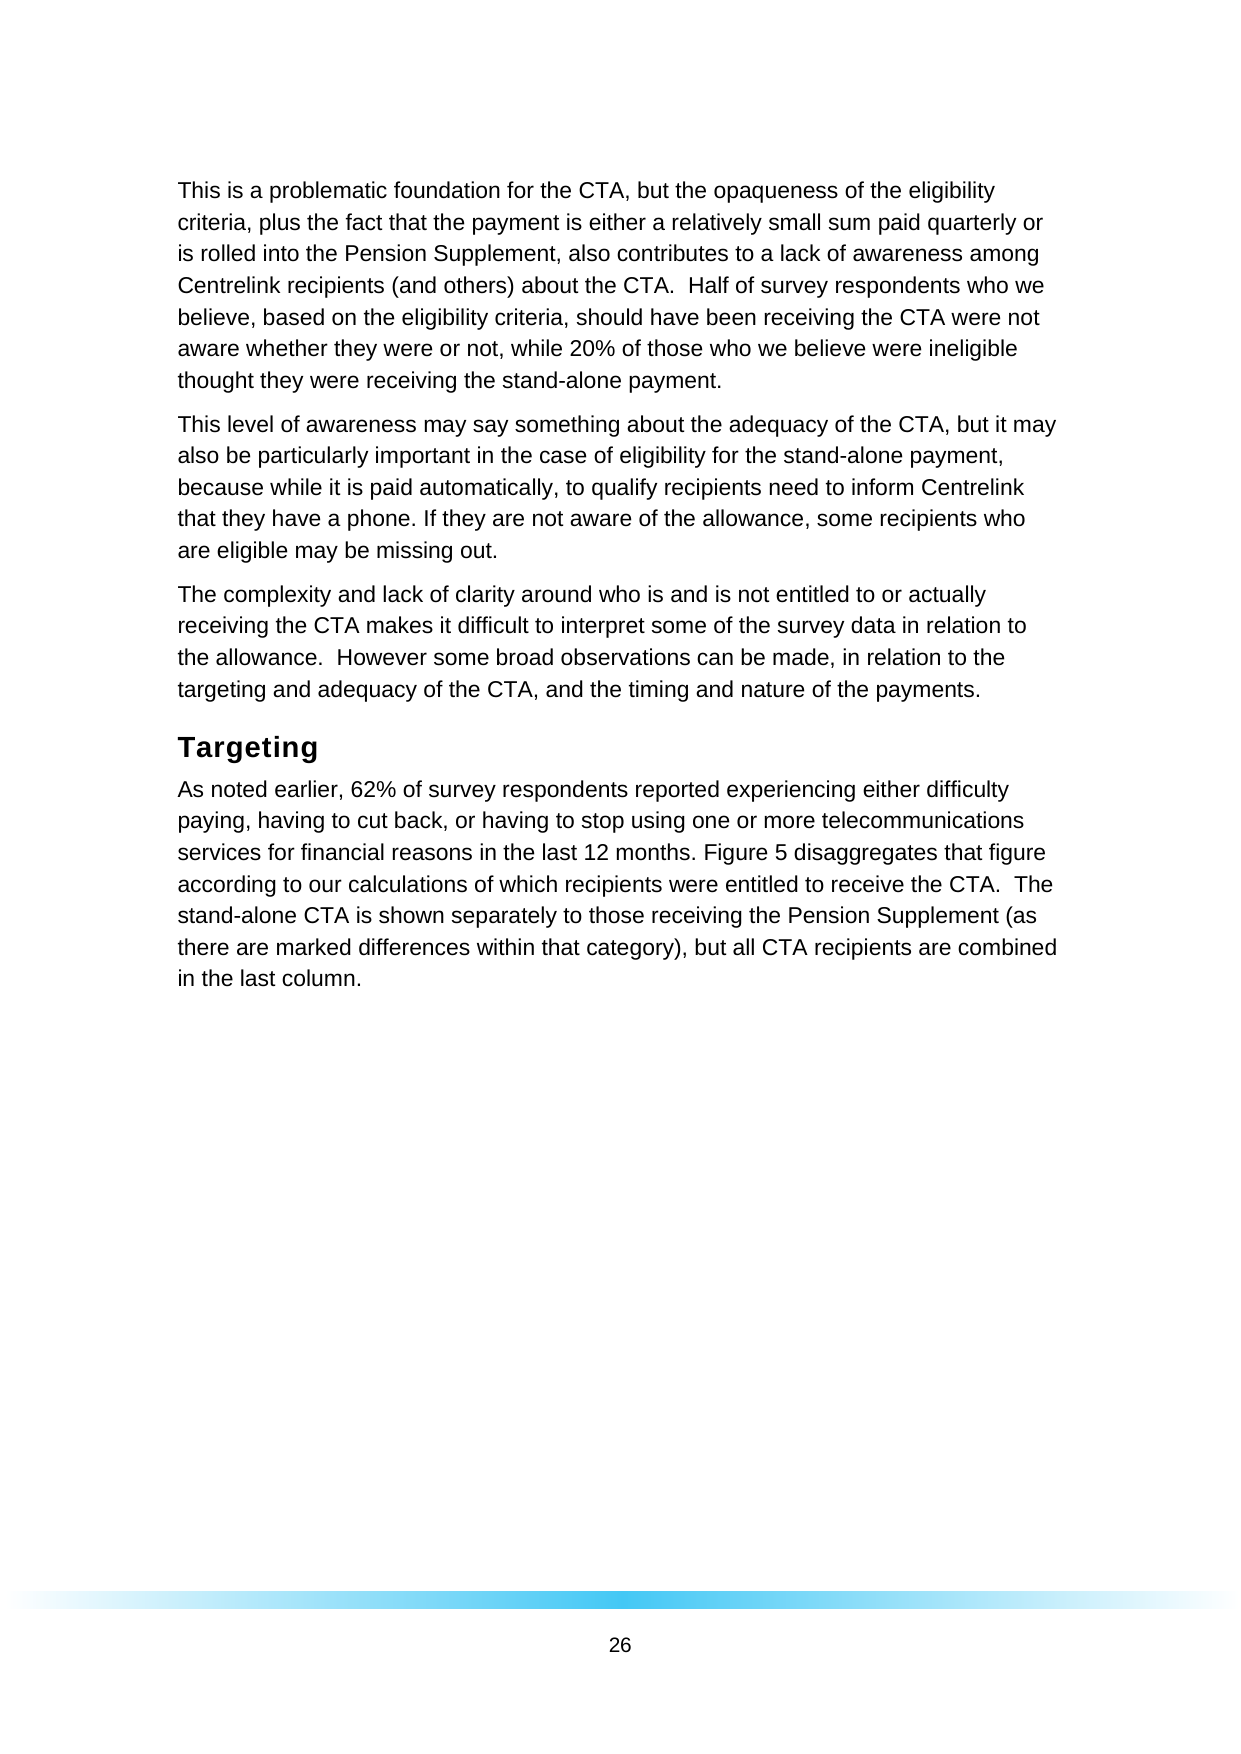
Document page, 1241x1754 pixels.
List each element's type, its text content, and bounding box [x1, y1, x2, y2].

text As noted earlier, 62% of survey respondents reported experiencing either difficulty paying, having to cut back, or having to stop using one or more telecommunications services for financial reasons in the last 12 months. Figure 5 disaggregates that figure according to our calculations of which recipients were entitled to receive the CTA. The stand-alone CTA is shown separately to those receiving the Pension Supplement (as there are marked differences within that category), but all CTA recipients are combined in the last column. [177, 776, 1063, 992]
text This level of awareness may say something about the adequacy of the CTA, but it may also be particularly important in the case of eligibility for the stand-alone payment, because while it is paid automatically, to qualify recipients need to inform Centrelink that they have a phone. If they are not aware of the allowance, some recipients who are eligible may be missing out. [177, 411, 1063, 563]
text The complexity and lack of clarity around who is and is not entitled to or actually receiving the CTA makes it difficult to interpret some of the survey data in relation to the allowance. However some broad observations can be made, in relation to the targeting and adequacy of the CTA, and the timing and nature of the payments. [177, 581, 1063, 702]
text This is a problematic foundation for the CTA, but the opaqueness of the eligibility criteria, plus the fact that the payment is either a relatively small sum paid quarterly or is rolled into the Pension Supplement, also contributes to a lack of awareness among Centrelink recipients (and others) about the CTA. Half of survey respondents who we believe, based on the eligibility criteria, should have been receiving the CTA were not aware whether they were or not, while 20% of those who we believe were ineligible thought they were receiving the stand-alone payment. [177, 177, 1063, 393]
subtitle Targeting [177, 732, 1063, 763]
